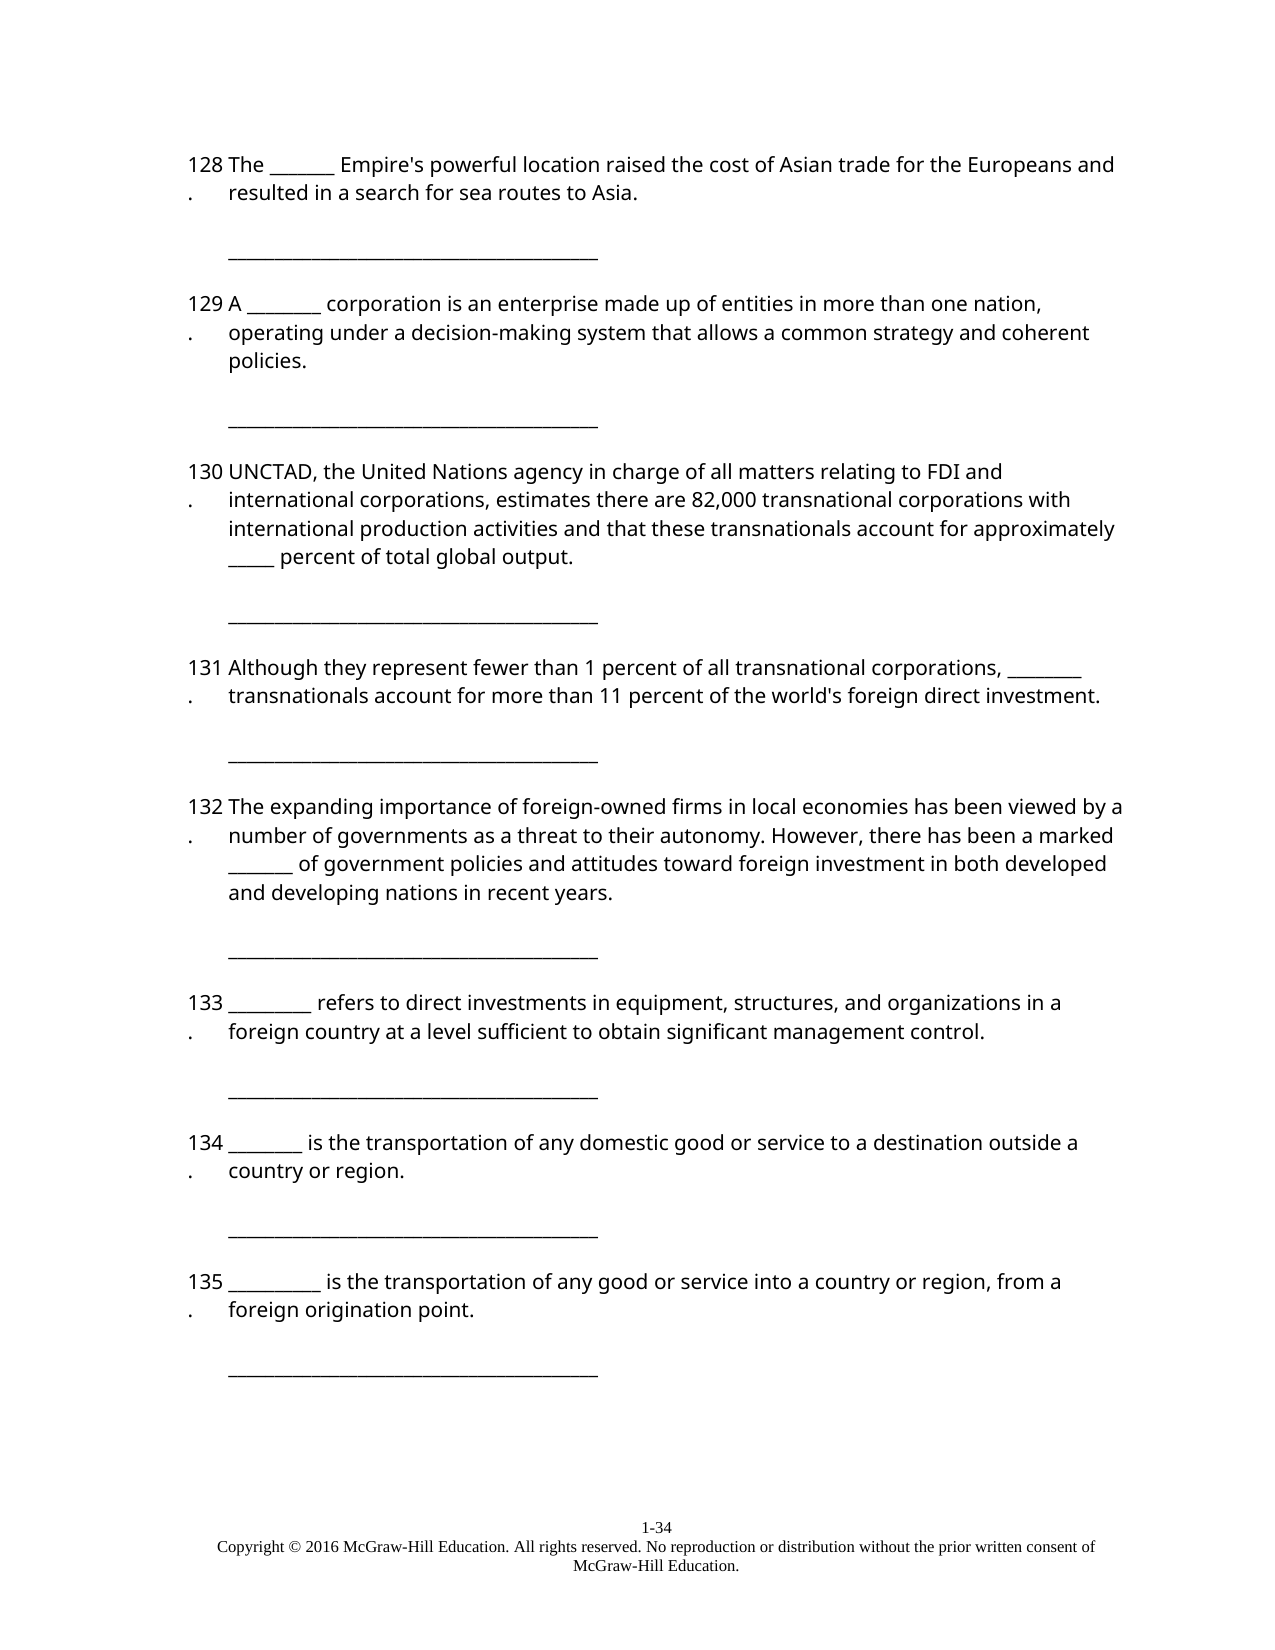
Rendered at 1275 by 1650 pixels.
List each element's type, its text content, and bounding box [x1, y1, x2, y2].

table_header 133. [188, 989, 228, 1102]
table_header 132. [188, 793, 228, 963]
table_header The expanding importance of foreign-owned firms in local economies has been viewed by a number of governments as a threat to their autonomy. However, there has been a marked _______ of government policies and attitudes toward foreign investment in both developed and developing nations in recent years. ________________________________________ [228, 793, 1125, 963]
table_header A ________ corporation is an enterprise made up of entities in more than one nation, operating under a decision-making system that allows a common strategy and coherent policies. ________________________________________ [228, 289, 1125, 431]
table_header _________ refers to direct investments in equipment, structures, and organizations in a foreign country at a level sufficient to obtain significant management control. ________________________________________ [228, 989, 1125, 1102]
table_header UNCTAD, the United Nations agency in charge of all matters relating to FDI and international corporations, estimates there are 82,000 transnational corporations with international production activities and that these transnationals account for approximately _____ percent of total global output. ________________________________________ [228, 457, 1125, 628]
table_header 130. [188, 457, 228, 628]
table_header 128. [188, 150, 228, 264]
table_header 129. [188, 289, 228, 431]
table_header __________ is the transportation of any good or service into a country or region, from a foreign origination point. ________________________________________ [228, 1267, 1125, 1381]
table_header The _______ Empire's powerful location raised the cost of Asian trade for the Europeans and resulted in a search for sea routes to Asia. ________________________________________ [228, 150, 1125, 264]
table_header ________ is the transportation of any domestic good or service to a destination outside a country or region. ________________________________________ [228, 1128, 1125, 1242]
table_header 134. [188, 1128, 228, 1242]
table_header 135. [188, 1267, 228, 1381]
table_header 131. [188, 653, 228, 767]
table_header Although they represent fewer than 1 percent of all transnational corporations, ________ transnationals account for more than 11 percent of the world's foreign direct investment. ________________________________________ [228, 653, 1125, 767]
